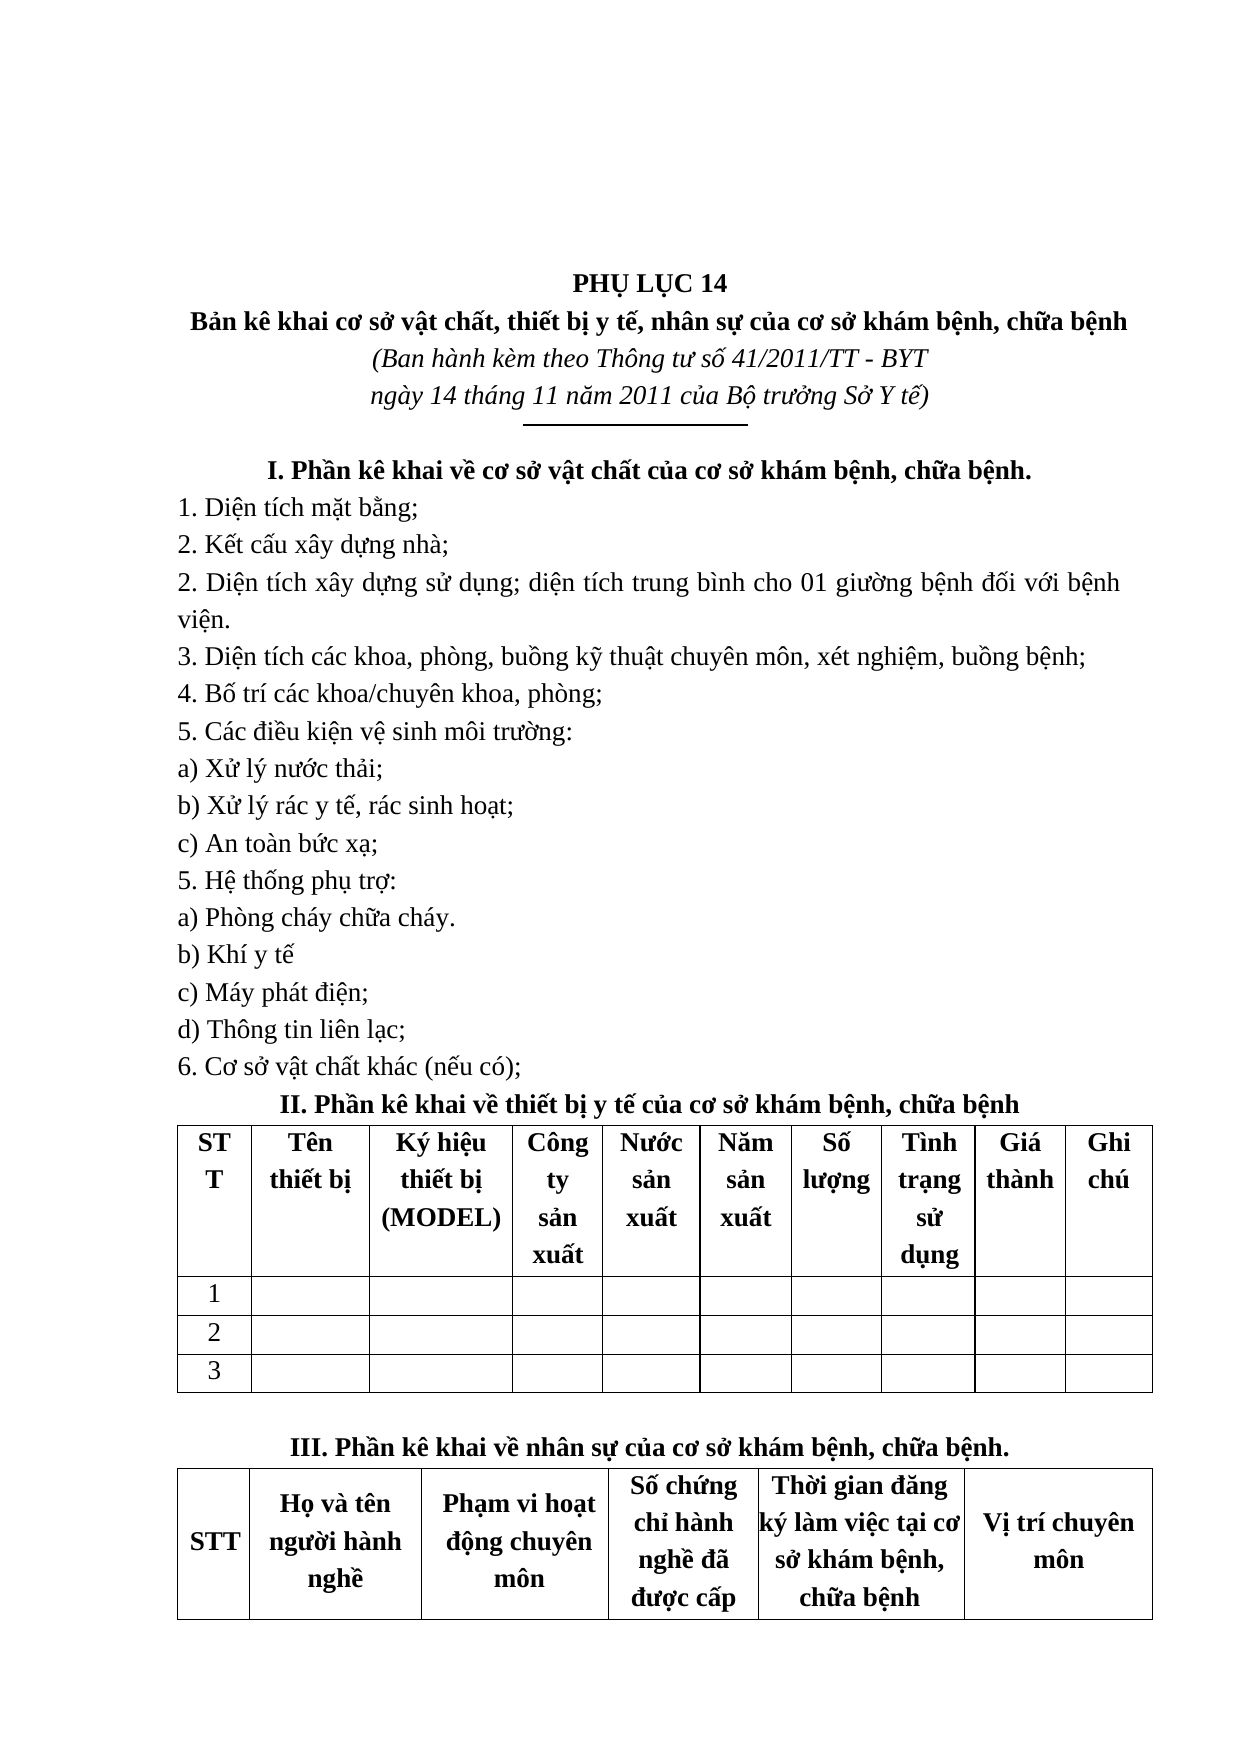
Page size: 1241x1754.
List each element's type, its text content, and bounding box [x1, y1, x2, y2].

table_header STT [178, 1469, 249, 1619]
table_cell 1 [178, 1277, 251, 1314]
table_header Giá thành [976, 1126, 1065, 1276]
table_cell [1066, 1277, 1152, 1314]
table_header Họ và tên người hành nghề [250, 1469, 421, 1619]
text a) Phòng cháy chữa cháy. [177, 901, 1122, 932]
text 4. Bố trí các khoa/chuyên khoa, phòng; [177, 677, 1122, 709]
text 6. Cơ sở vật chất khác (nếu có); [177, 1050, 1122, 1082]
table_cell [513, 1316, 602, 1353]
table_cell [252, 1355, 369, 1392]
table_header STT [178, 1126, 251, 1276]
table_cell [976, 1355, 1065, 1392]
text 2. Kết cấu xây dựng nhà; [177, 528, 1122, 559]
table_header Tình trạng sử dụng [882, 1126, 974, 1276]
text 1. Diện tích mặt bằng; [177, 491, 1122, 522]
table_header Nước sản xuất [603, 1126, 699, 1276]
text II. Phần kê khai về thiết bị y tế của cơ sở khám bệnh, chữa bệnh [177, 1088, 1122, 1119]
table_cell [701, 1355, 791, 1392]
text b) Khí y tế [177, 938, 1122, 970]
table_cell [1066, 1316, 1152, 1353]
table_cell [370, 1316, 512, 1353]
table_cell 3 [178, 1355, 251, 1392]
table_cell [603, 1355, 699, 1392]
table_cell [792, 1316, 881, 1353]
table_header Số lượng [792, 1126, 881, 1276]
table_cell [882, 1355, 974, 1392]
table_cell [792, 1277, 881, 1314]
table_cell [976, 1277, 1065, 1314]
table_cell [513, 1277, 602, 1314]
table_cell [370, 1277, 512, 1314]
text b) Xử lý rác y tế, rác sinh hoạt; [177, 789, 1122, 821]
table_cell [701, 1316, 791, 1353]
table_cell [976, 1316, 1065, 1353]
table_cell 2 [178, 1316, 251, 1353]
text c) Máy phát điện; [177, 976, 1122, 1007]
text PHỤ LỤC 14 [177, 267, 1122, 298]
text ngày 14 tháng 11 năm 2011 của Bộ trưởng Sở Y tế) [177, 379, 1122, 410]
table_cell [513, 1355, 602, 1392]
text 5. Hệ thống phụ trợ: [177, 864, 1122, 895]
table_cell [792, 1355, 881, 1392]
table_header Tên thiết bị [252, 1126, 369, 1276]
table_cell [252, 1316, 369, 1353]
table_header Phạm vi hoạt động chuyên môn [422, 1469, 608, 1619]
table_header Năm sản xuất [701, 1126, 791, 1276]
text 3. Diện tích các khoa, phòng, buồng kỹ thuật chuyên môn, xét nghiệm, buồng bệnh; [177, 640, 1122, 671]
table_header Số chứng chỉ hành nghề đã được cấp [609, 1469, 758, 1619]
table_cell [701, 1277, 791, 1314]
table_cell [603, 1277, 699, 1314]
text III. Phần kê khai về nhân sự của cơ sở khám bệnh, chữa bệnh. [177, 1431, 1122, 1462]
table_header Vị trí chuyên môn [965, 1469, 1152, 1619]
text Bản kê khai cơ sở vật chất, thiết bị y tế, nhân sự của cơ sở khám bệnh, chữa bệnh [158, 304, 1159, 336]
table_header Thời gian đăng ký làm việc tại cơ sở khám bệnh, chữa bệnh [759, 1469, 964, 1619]
table_cell [252, 1277, 369, 1314]
table_cell [603, 1316, 699, 1353]
table_cell [1066, 1355, 1152, 1392]
text (Ban hành kèm theo Thông tư số 41/2011/TT - BYT [177, 342, 1122, 373]
text d) Thông tin liên lạc; [177, 1013, 1122, 1044]
table_header Ghi chú [1066, 1126, 1152, 1276]
table_header Ký hiệu thiết bị (MODEL) [370, 1126, 512, 1276]
text I. Phần kê khai về cơ sở vật chất của cơ sở khám bệnh, chữa bệnh. [177, 454, 1122, 485]
text 5. Các điều kiện vệ sinh môi trường: [177, 715, 1122, 746]
text a) Xử lý nước thải; [177, 752, 1122, 783]
table_header Công ty sản xuất [513, 1126, 602, 1276]
text 2. Diện tích xây dựng sử dụng; diện tích trung bình cho 01 giường bệnh đối với bệnh viện. [177, 566, 1122, 634]
table_cell [882, 1316, 974, 1353]
table_cell [370, 1355, 512, 1392]
table_cell [882, 1277, 974, 1314]
text c) An toàn bức xạ; [177, 827, 1122, 858]
